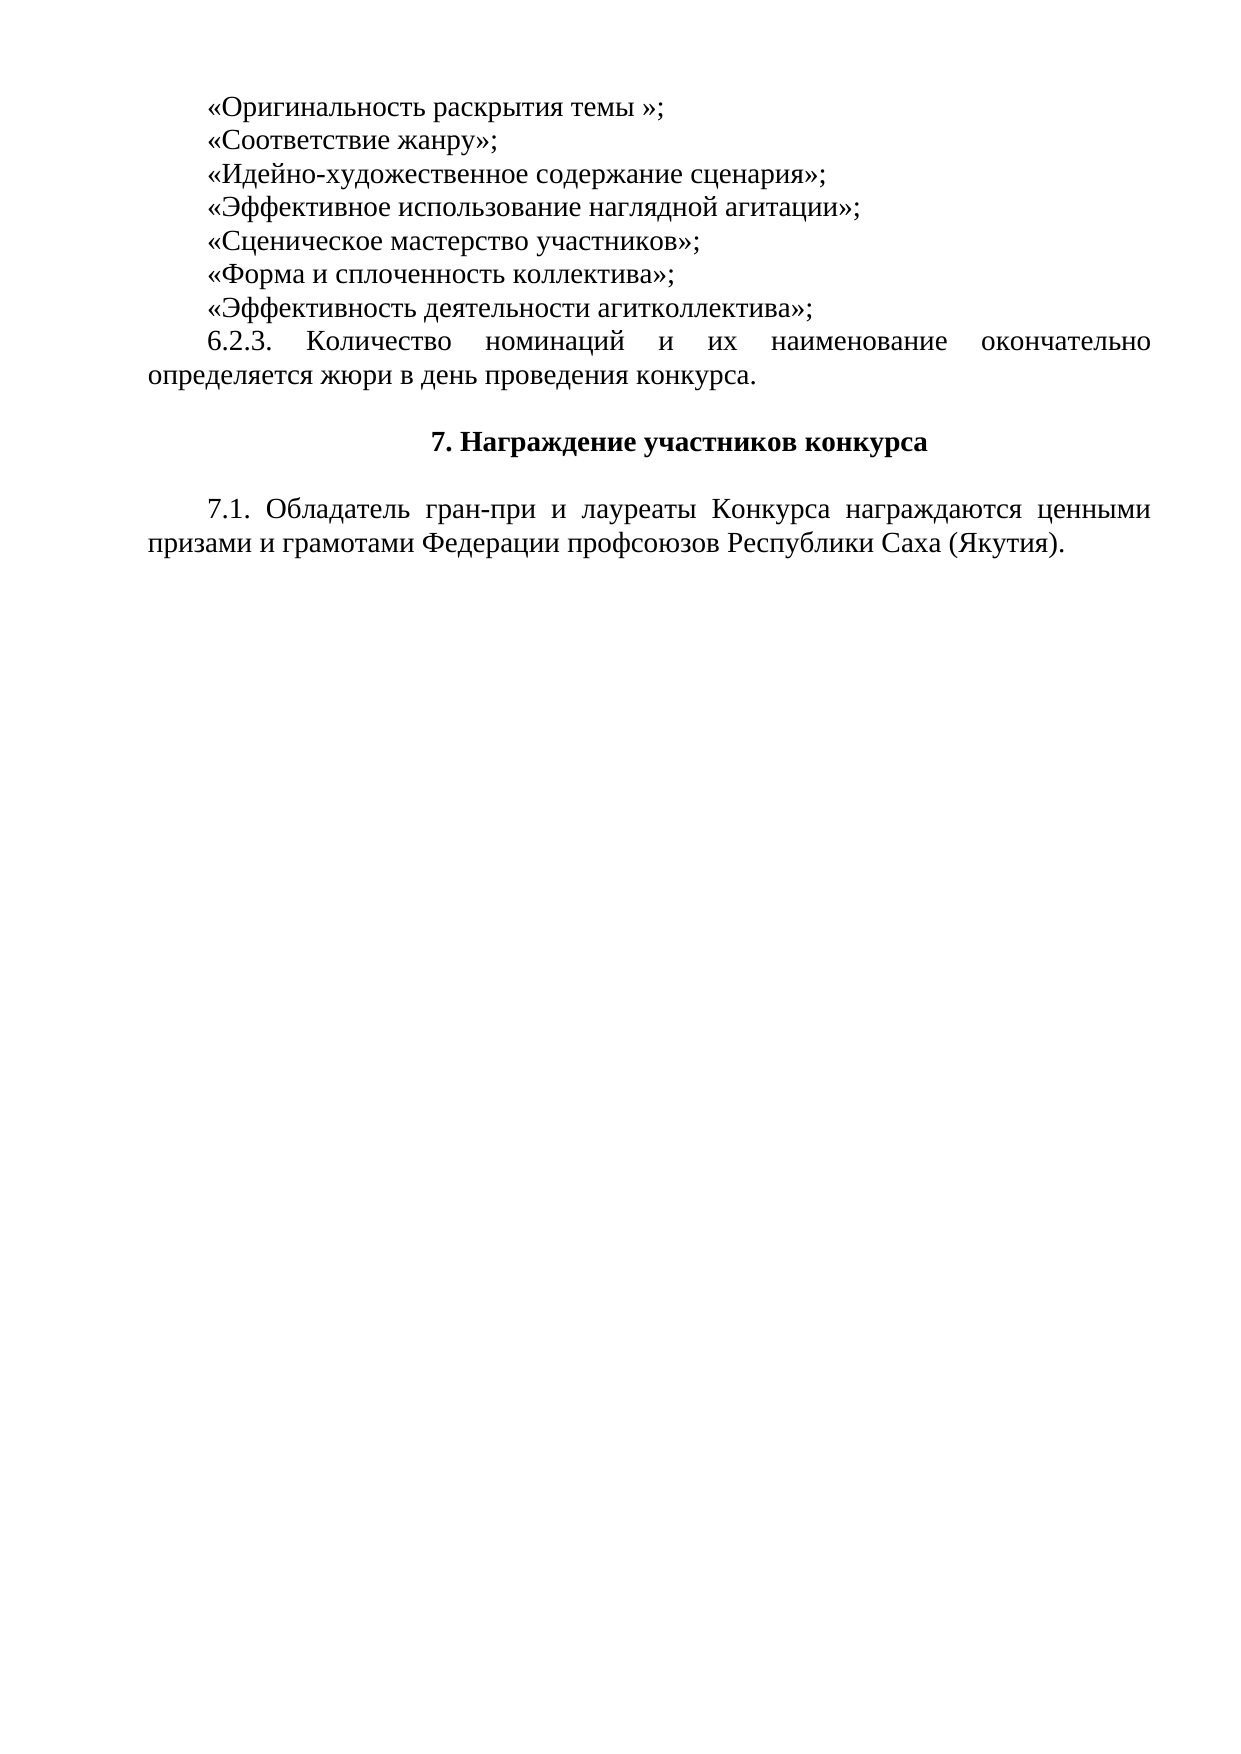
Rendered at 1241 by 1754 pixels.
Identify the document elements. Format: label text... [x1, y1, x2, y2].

text «Оригинальность раскрытия темы »; [148, 89, 1152, 122]
text 6.2.3. Количество номинаций и их наименование окончательно определяется жюри в день проведения конкурса. [148, 323, 1152, 391]
text «Соответствие жанру»; [148, 122, 1152, 156]
text «Сценическое мастерство участников»; [148, 223, 1152, 256]
text 7. Награждение участников конкурса [148, 424, 1152, 458]
text 7.1. Обладатель гран-при и лауреаты Конкурса награждаются ценными призами и грамотами Федерации профсоюзов Республики Саха (Якутия). [148, 491, 1152, 558]
text «Эффективное использование наглядной агитации»; [148, 189, 1152, 223]
text «Форма и сплоченность коллектива»; [148, 256, 1152, 290]
text «Эффективность деятельности агитколлектива»; [148, 290, 1152, 323]
text «Идейно-художественное содержание сценария»; [148, 156, 1152, 189]
